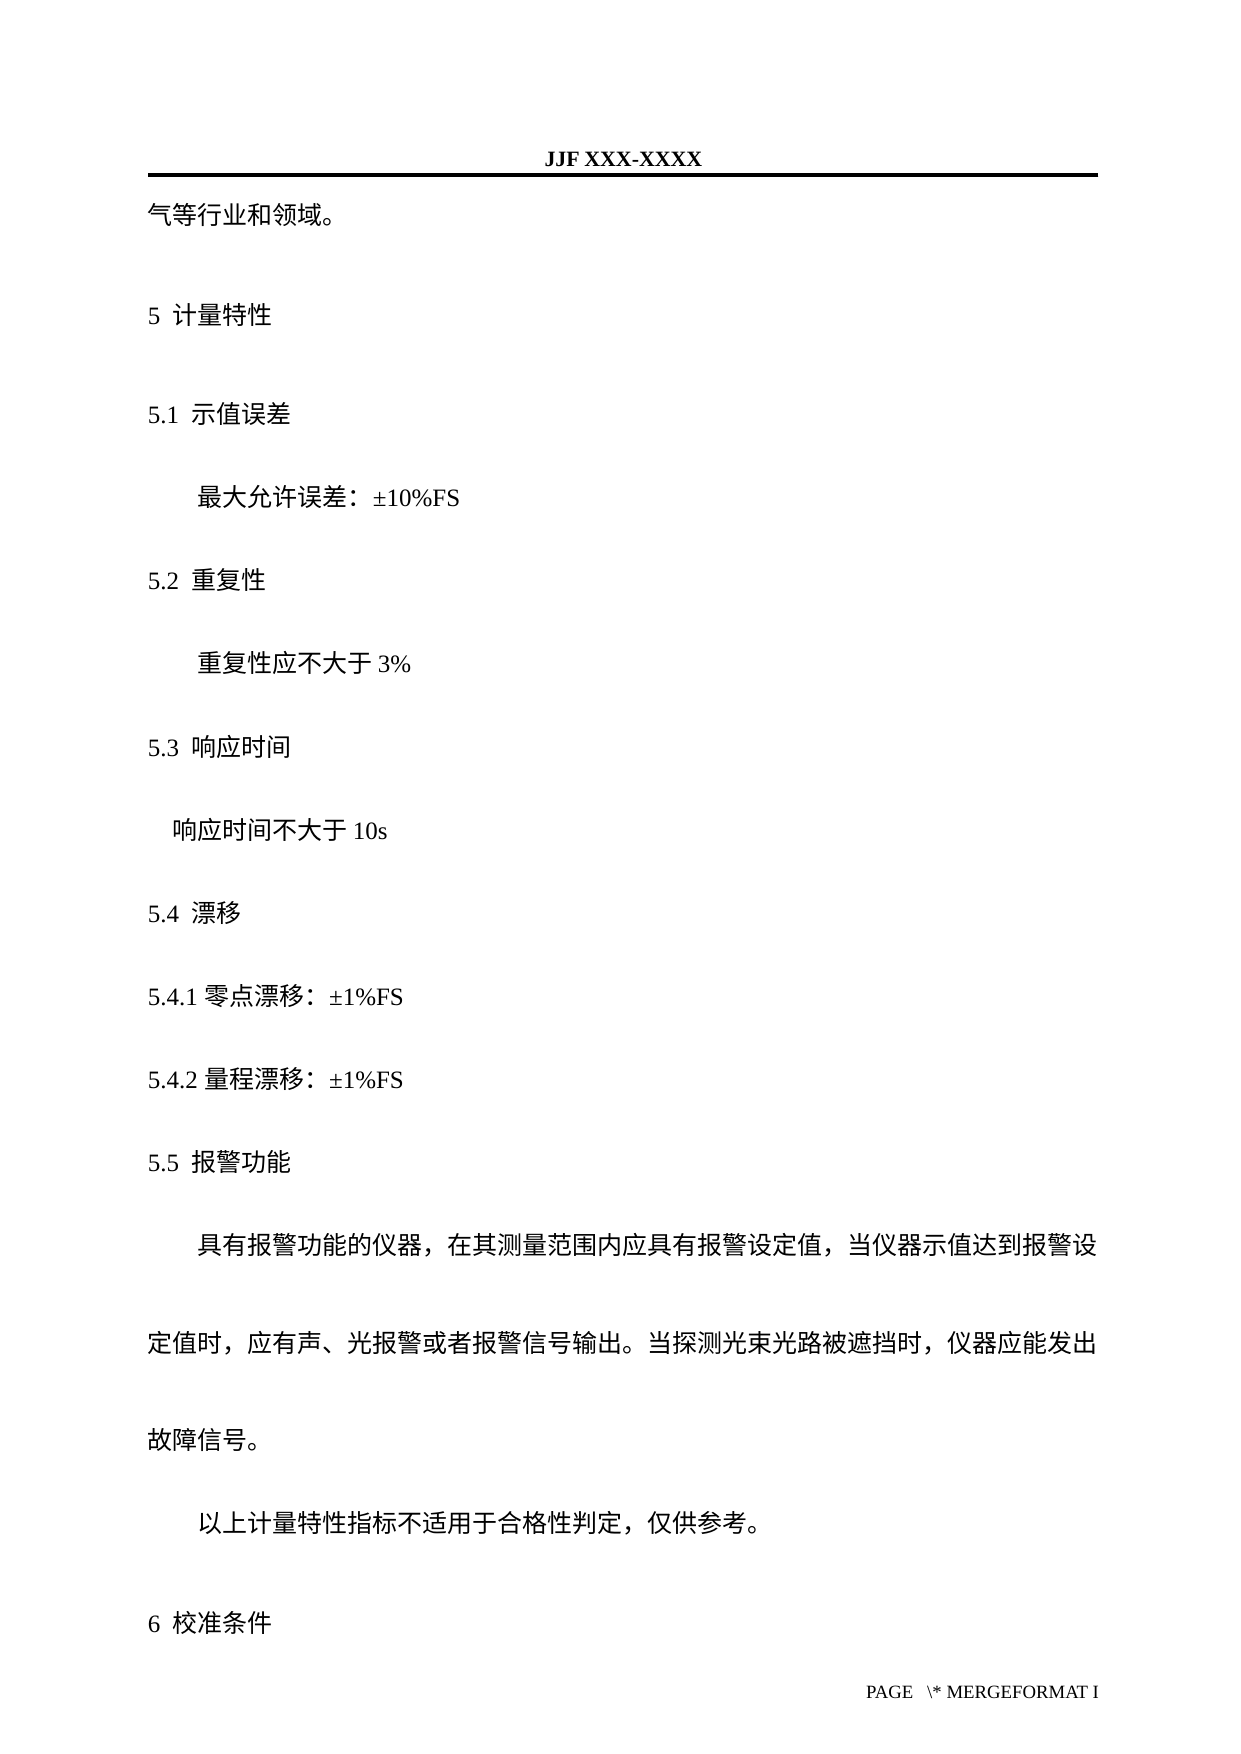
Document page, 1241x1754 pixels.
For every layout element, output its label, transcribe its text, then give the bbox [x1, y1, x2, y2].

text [148, 181, 1098, 246]
text 5.4 漂移 [148, 879, 1098, 944]
text 5.4.1 零点漂移：±1%FS [148, 962, 1098, 1027]
text 5.4.2 量程漂移：±1%FS [148, 1045, 1098, 1110]
text 5 计量特性 [148, 281, 1098, 346]
text 5.3 响应时间 [148, 713, 1098, 778]
text 5.1 示值误差 [148, 380, 1098, 445]
text 5.2 重复性 [148, 546, 1098, 611]
text 最大允许误差：±10%FS [148, 463, 1098, 528]
text 重复性应不大于3% [148, 629, 1098, 694]
text 具有报警功能的仪器，在其测量范围内应具有报警设定值，当仪器示值达到报警设定值时，应有声、光报警或者报警信号输出。当探测光束光路被遮挡时，仪器应能发出故障信号。 [148, 1211, 1098, 1471]
text 5.5 报警功能 [148, 1128, 1098, 1193]
text 以上计量特性指标不适用于合格性判定，仅供参考。 [148, 1489, 1098, 1554]
text 响应时间不大于10s [148, 796, 1098, 861]
text 6 校准条件 [148, 1589, 1098, 1654]
